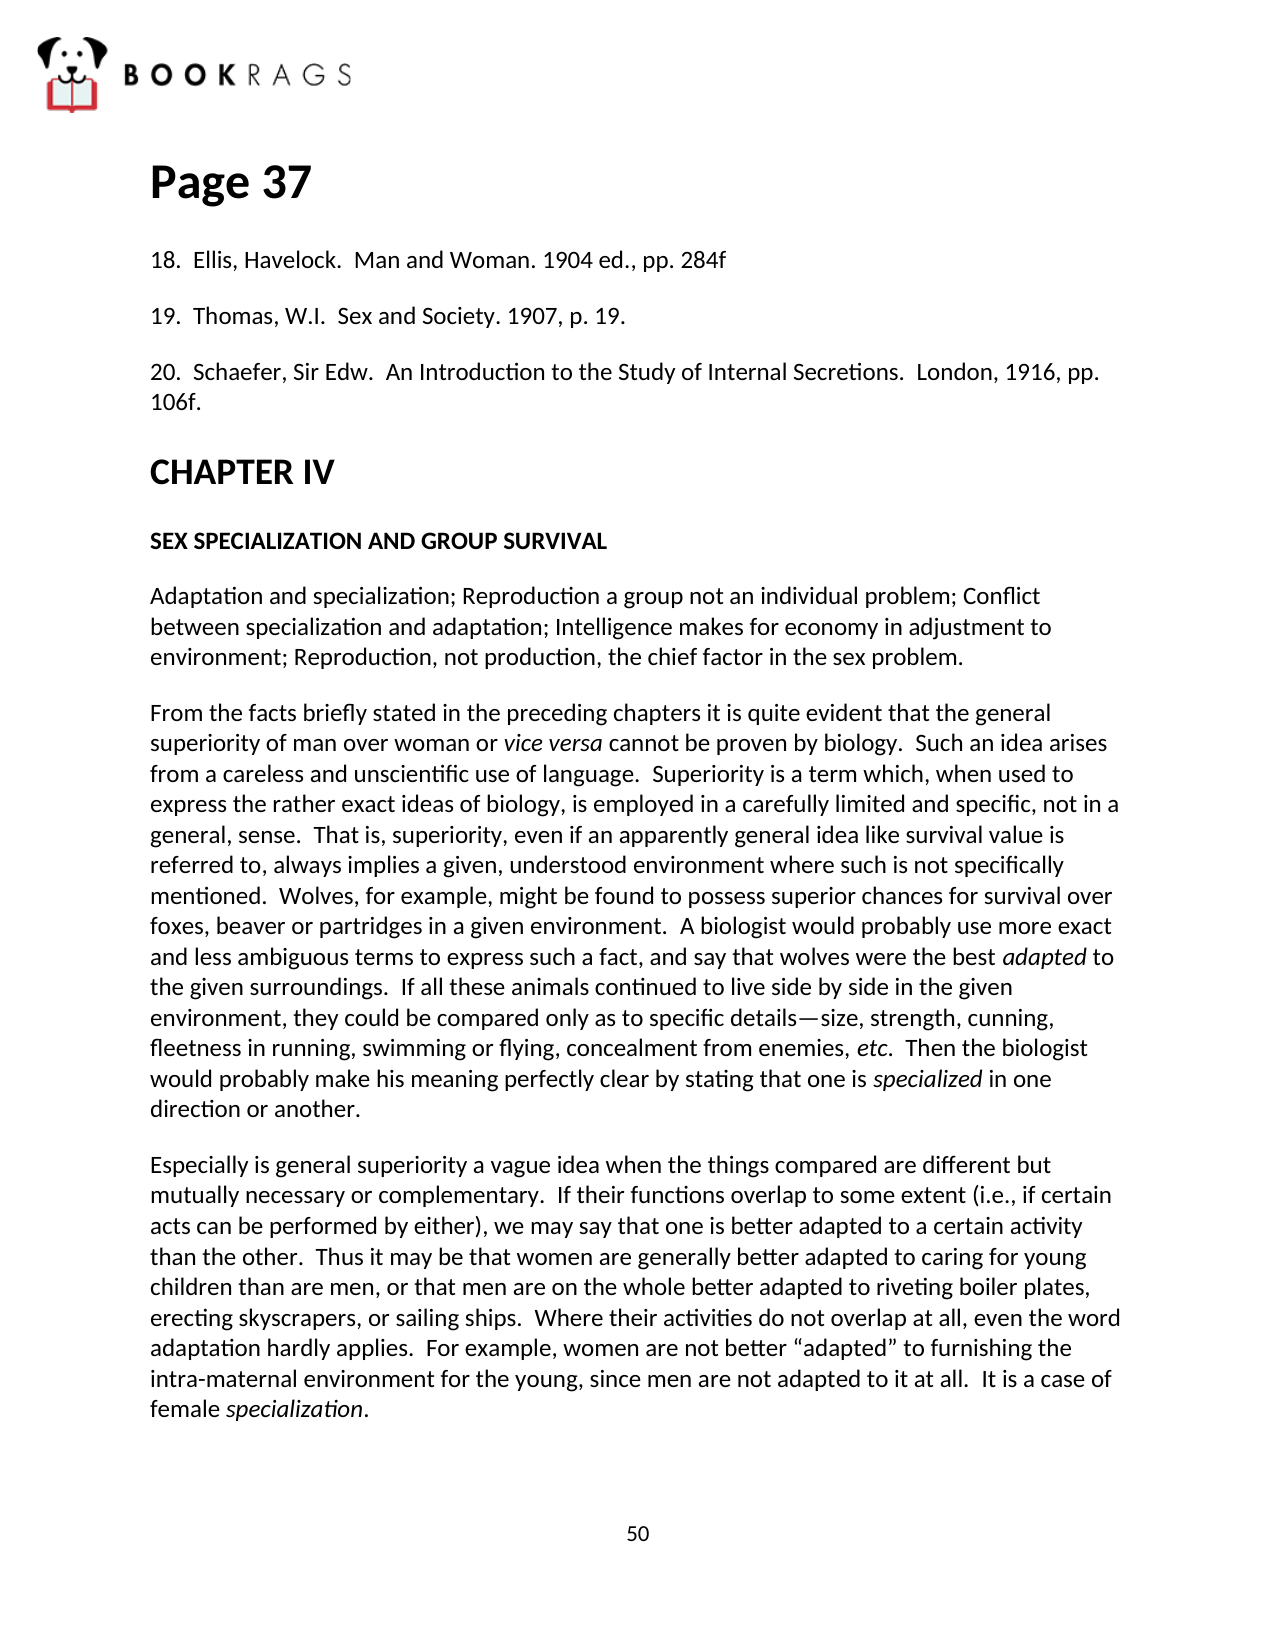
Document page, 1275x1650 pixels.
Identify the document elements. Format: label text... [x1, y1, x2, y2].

text 20. Schaefer, Sir Edw. An Introduction to the Study of Internal Secretions. London, 1916, pp. 106f. [150, 356, 1125, 417]
picture [37, 37, 351, 113]
text Page 37 [150, 150, 1125, 211]
text Especially is general superiority a vague idea when the things compared are different but mutually necessary or complementary. If their functions overlap to some extent (i.e., if certain acts can be performed by either), we may say that one is better adapted to a certain activity than the other. Thus it may be that women are generally better adapted to caring for young children than are men, or that men are on the whole better adapted to riveting boiler plates, erecting skyscrapers, or sailing ships. Where their activities do not overlap at all, even the word adaptation hardly applies. For example, women are not better “adapted” to furnishing the intra-maternal environment for the young, since men are not adapted to it at all. It is a case of female specialization. [150, 1149, 1125, 1424]
text From the facts briefly stated in the preceding chapters it is quite evident that the general superiority of man over woman or vice versa cannot be proven by biology. Such an idea arises from a careless and unscientific use of language. Superiority is a term which, when used to express the rather exact ideas of biology, is employed in a carefully limited and specific, not in a general, sense. That is, superiority, even if an apparently general idea like survival value is referred to, always implies a given, understood environment where such is not specifically mentioned. Wolves, for example, might be found to possess superior chances for survival over foxes, beaver or partridges in a given environment. A biologist would probably use more exact and less ambiguous terms to express such a fact, and say that wolves were the best adapted to the given surroundings. If all these animals continued to live side by side in the given environment, they could be compared only as to specific details—­size, strength, cunning, fleetness in running, swimming or flying, concealment from enemies, etc. Then the biologist would probably make his meaning perfectly clear by stating that one is specialized in one direction or another. [150, 697, 1125, 1124]
text Adaptation and specialization; Reproduction a group not an individual problem; Conflict between specialization and adaptation; Intelligence makes for economy in adjustment to environment; Reproduction, not production, the chief factor in the sex problem. [150, 580, 1125, 672]
text 18. Ellis, Havelock. Man and Woman. 1904 ed., pp. 284f [150, 244, 1125, 275]
text CHAPTER IV [150, 448, 1125, 494]
text SEX SPECIALIZATION AND GROUP SURVIVAL [150, 525, 1125, 555]
text 19. Thomas, W.I. Sex and Society. 1907, p. 19. [150, 300, 1125, 331]
